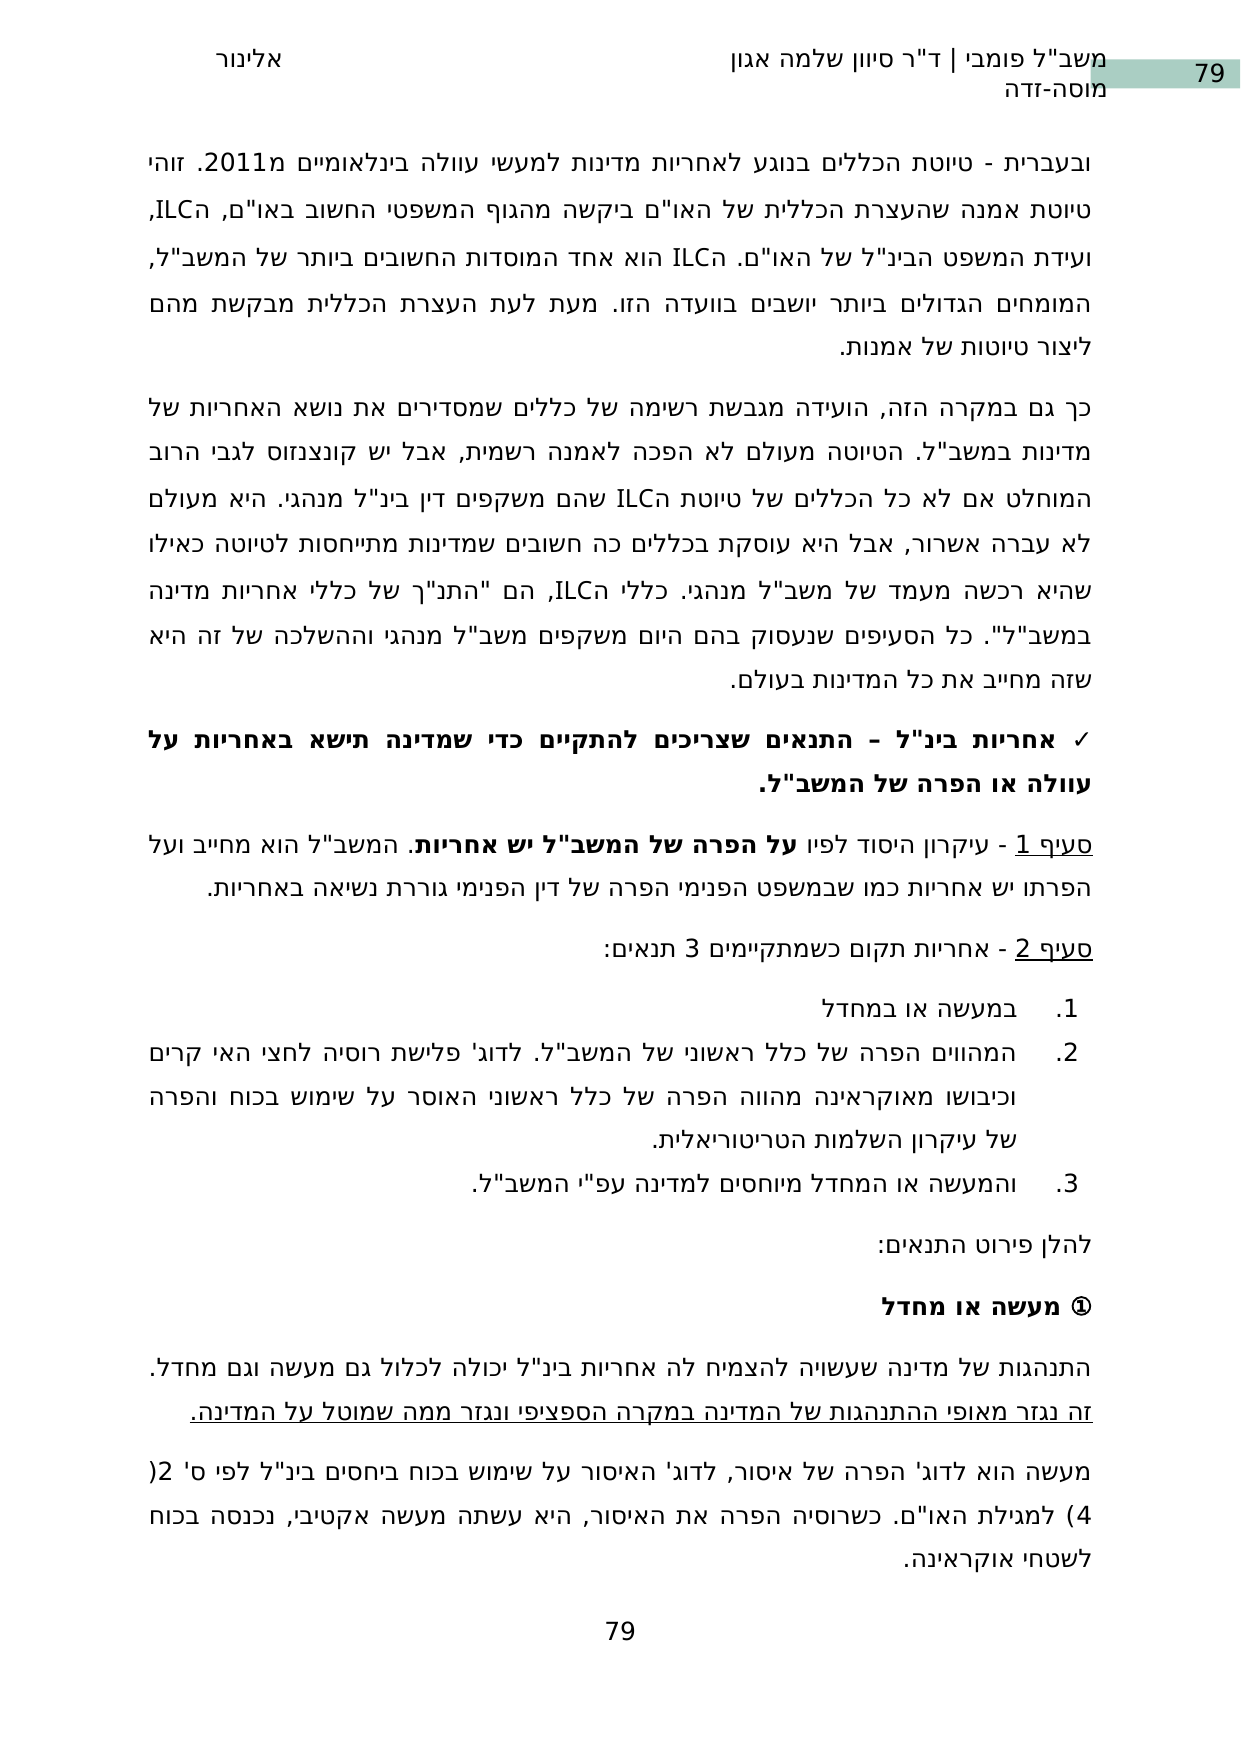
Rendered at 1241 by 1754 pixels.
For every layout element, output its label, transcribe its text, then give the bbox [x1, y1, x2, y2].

text סעיף 2 - אחריות תקום כשמתקיימים 3 תנאים: [148, 934, 1092, 963]
text ① מעשה או מחדל [148, 1290, 1092, 1321]
list במעשה או במחדל [148, 994, 1055, 1023]
list המהווים הפרה של כלל ראשוני של המשב"ל. לדוג' פלישת רוסיה לחצי האי קרים וכיבושו מאוקראינה מהווה הפרה של כלל ראשוני האוסר על שימוש בכוח והפרה של עיקרון השלמות הטריטוריאלית. [148, 1038, 1055, 1155]
text סעיף 1 - עיקרון היסוד לפיו על הפרה של המשב"ל יש אחריות. המשב"ל הוא מחייב ועל הפרתו יש אחריות כמו שבמשפט הפנימי הפרה של דין הפנימי גוררת נשיאה באחריות. [148, 830, 1092, 903]
text כך גם במקרה הזה, הועידה מגבשת רשימה של כללים שמסדירים את נושא האחריות של מדינות במשב"ל. הטיוטה מעולם לא הפכה לאמנה רשמית, אבל יש קונצנזוס לגבי הרוב המוחלט אם לא כל הכללים של טיוטת הILC שהם משקפים דין בינ"ל מנהגי. היא מעולם לא עברה אשרור, אבל היא עוסקת בכללים כה חשובים שמדינות מתייחסות לטיוטה כאילו שהיא רכשה מעמד של משב"ל מנהגי. כללי הILC, הם "התנ"ך של כללי אחריות מדינה במשב"ל". כל הסעיפים שנעסוק בהם היום משקפים משב"ל מנהגי וההשלכה של זה היא שזה מחייב את כל המדינות בעולם. [148, 393, 1092, 694]
text מעשה הוא לדוג' הפרה של איסור, לדוג' האיסור על שימוש בכוח ביחסים בינ"ל לפי ס' 2(4) למגילת האו"ם. כשרוסיה הפרה את האיסור, היא עשתה מעשה אקטיבי, נכנסה בכוח לשטחי אוקראינה. [148, 1457, 1092, 1574]
text ✓ אחריות בינ"ל – התנאים שצריכים להתקיים כדי שמדינה תישא באחריות על עוולה או הפרה של המשב"ל. [148, 726, 1092, 798]
list והמעשה או המחדל מיוחסים למדינה עפ"י המשב"ל. [148, 1169, 1055, 1198]
text ובעברית - טיוטת הכללים בנוגע לאחריות מדינות למעשי עוולה בינלאומיים מ2011. זוהי טיוטת אמנה שהעצרת הכללית של האו"ם ביקשה מהגוף המשפטי החשוב באו"ם, הILC, ועידת המשפט הבינ"ל של האו"ם. הILC הוא אחד המוסדות החשובים ביותר של המשב"ל, המומחים הגדולים ביותר יושבים בוועדה הזו. מעת לעת העצרת הכללית מבקשת מהם ליצור טיוטות של אמנות. [148, 148, 1092, 362]
text להלן פירוט התנאים: [148, 1230, 1092, 1259]
text התנהגות של מדינה שעשויה להצמיח לה אחריות בינ"ל יכולה לכלול גם מעשה וגם מחדל. זה נגזר מאופי ההתנהגות של המדינה במקרה הספציפי ונגזר ממה שמוטל על המדינה. [148, 1353, 1092, 1426]
